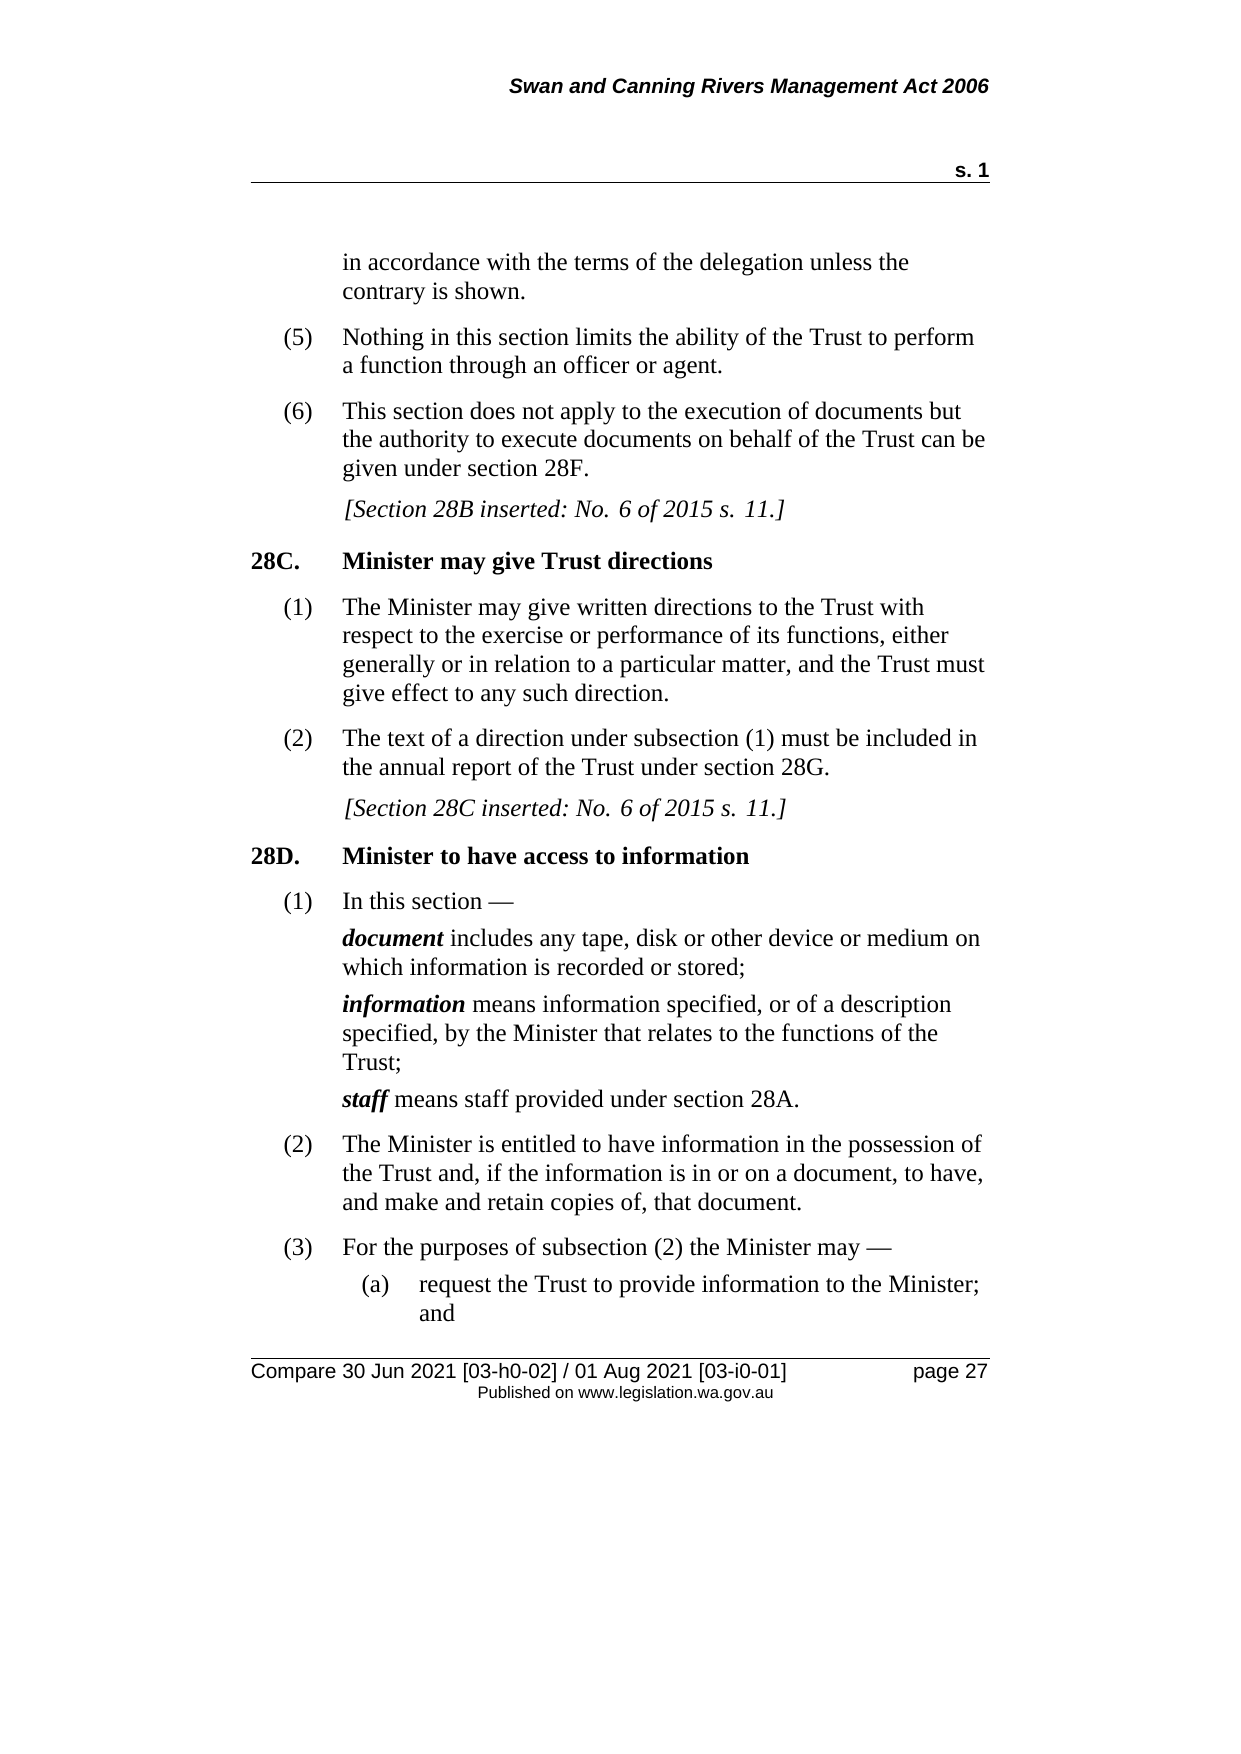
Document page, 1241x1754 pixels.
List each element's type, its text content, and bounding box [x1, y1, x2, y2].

text (3) For the purposes of subsection (2) the Minister may — [251, 1232, 990, 1261]
text (1) In this section — [251, 886, 990, 915]
text [Section 28B inserted: No. 6 of 2015 s. 11.] [251, 494, 990, 523]
text (2) The text of a direction under subsection (1) must be included in the annual report of the Trust under section 28G. [251, 723, 990, 781]
text (5) Nothing in this section limits the ability of the Trust to perform a function through an officer or agent. [251, 322, 990, 379]
subtitle 28D. Minister to have access to information [251, 841, 990, 869]
text [Section 28C inserted: No. 6 of 2015 s. 11.] [251, 793, 990, 822]
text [251, 247, 990, 305]
text document includes any tape, disk or other device or medium on which information is recorded or stored; [251, 923, 990, 981]
text information means information specified, or of a description specified, by the Minister that relates to the functions of the Trust; [251, 989, 990, 1075]
text (a) request the Trust to provide information to the Minister; and [251, 1269, 990, 1327]
text (6) This section does not apply to the execution of documents but the authority to execute documents on behalf of the Trust can be given under section 28F. [251, 396, 990, 482]
text (1) The Minister may give written directions to the Trust with respect to the exercise or performance of its functions, either generally or in relation to a particular matter, and the Trust must give effect to any such direction. [251, 592, 990, 707]
text (2) The Minister is entitled to have information in the possession of the Trust and, if the information is in or on a document, to have, and make and retain copies of, that document. [251, 1129, 990, 1215]
text staff means staff provided under section 28A. [251, 1084, 990, 1112]
subtitle 28C. Minister may give Trust directions [251, 546, 990, 575]
